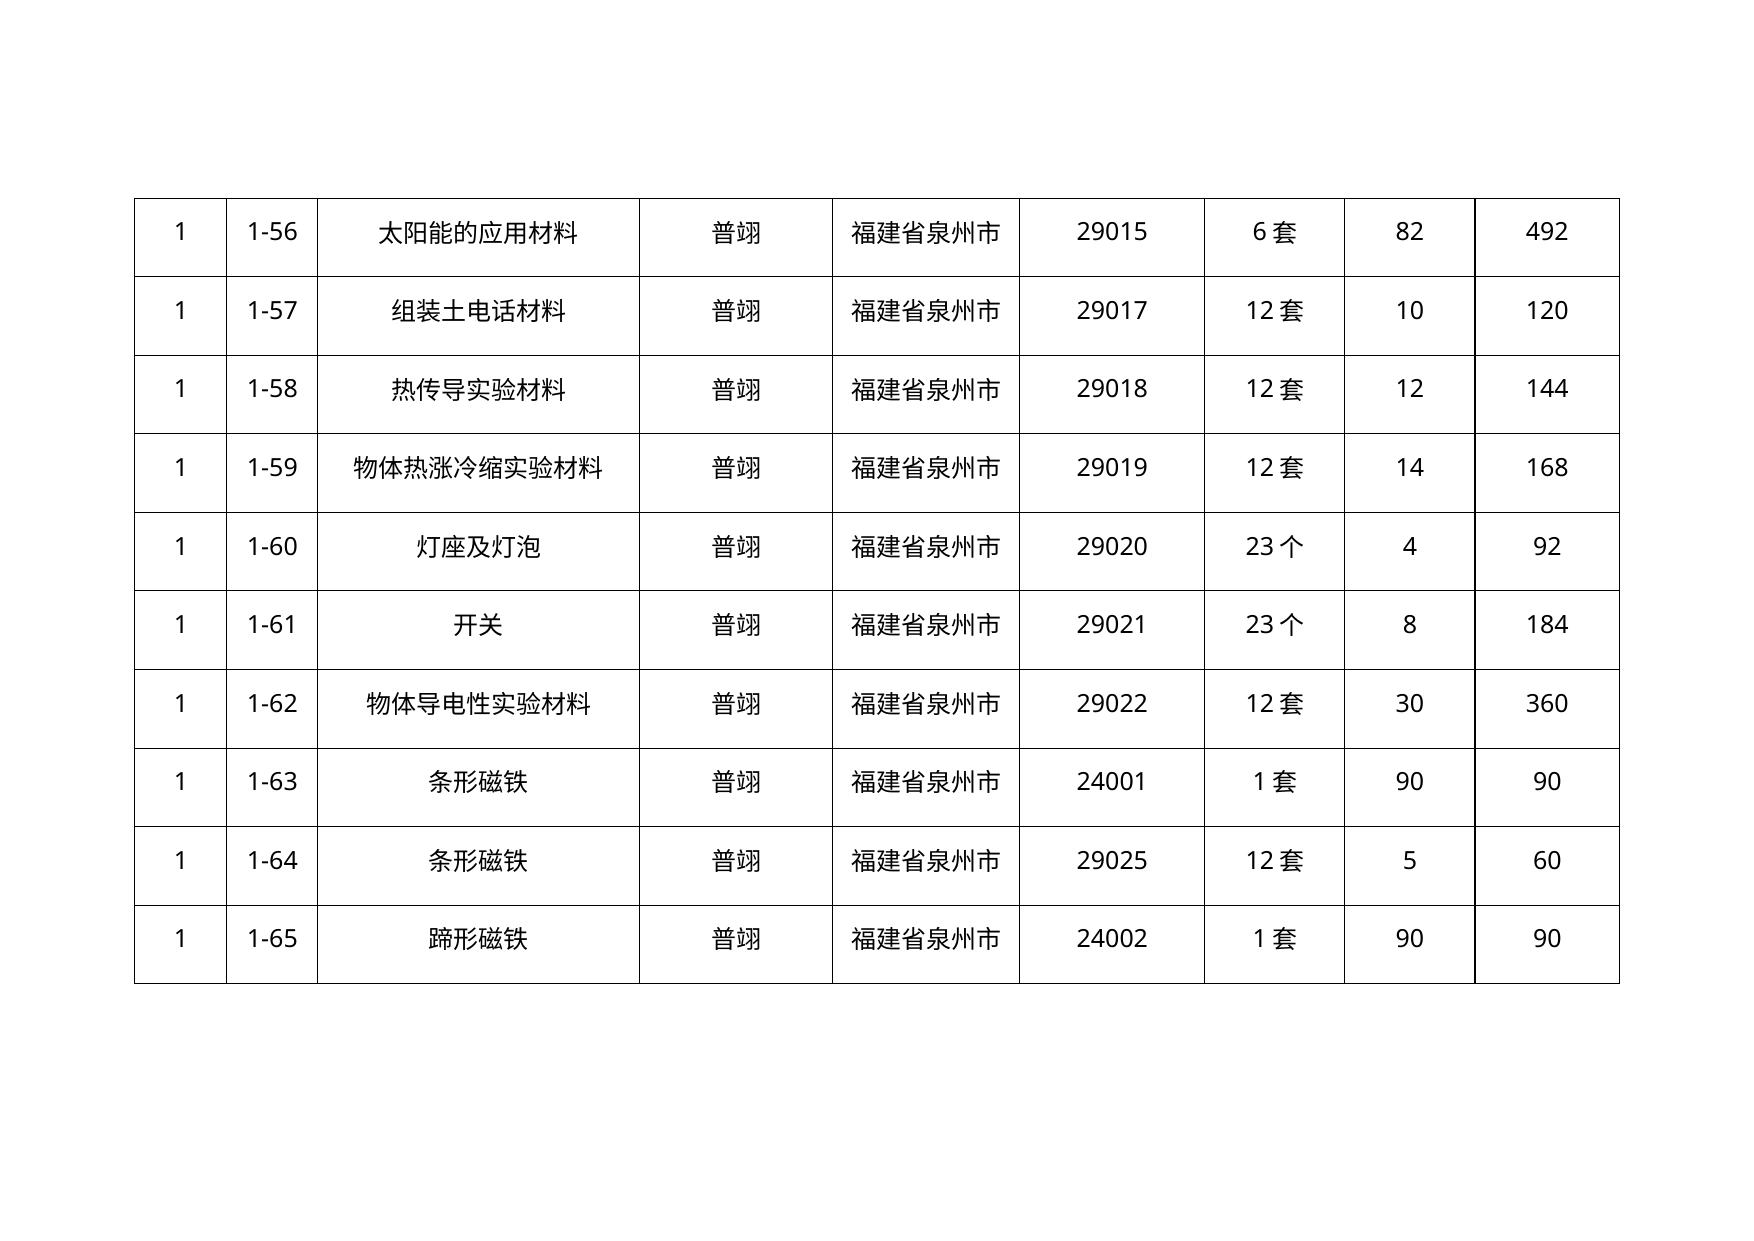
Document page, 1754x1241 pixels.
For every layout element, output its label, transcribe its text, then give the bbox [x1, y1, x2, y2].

table_cell 360 [1476, 670, 1619, 747]
table_cell 82 [1345, 199, 1474, 276]
table_cell 1-62 [227, 670, 317, 747]
table_cell 福建省泉州市 [833, 906, 1019, 983]
table_cell 29015 [1020, 199, 1204, 276]
table_cell 24001 [1020, 749, 1204, 826]
table_cell 10 [1345, 277, 1474, 355]
table_cell 1 [135, 906, 226, 983]
table_cell 30 [1345, 670, 1474, 747]
table_cell 90 [1476, 906, 1619, 983]
table_cell 福建省泉州市 [833, 749, 1019, 826]
table_cell 4 [1345, 513, 1474, 590]
table_cell 12套 [1205, 434, 1344, 512]
table_cell 1 [135, 591, 226, 669]
table_cell 普翊 [640, 199, 832, 276]
table_cell 1 [135, 749, 226, 826]
table_cell 蹄形磁铁 [318, 906, 639, 983]
table_cell 普翊 [640, 670, 832, 747]
table_cell 12套 [1205, 356, 1344, 433]
table_cell 1 [135, 199, 226, 276]
table_cell 普翊 [640, 434, 832, 512]
table_cell 492 [1476, 199, 1619, 276]
table_cell 29025 [1020, 827, 1204, 904]
table_cell 23个 [1205, 591, 1344, 669]
table_cell 福建省泉州市 [833, 513, 1019, 590]
table_cell 12套 [1205, 277, 1344, 355]
table_cell 组装土电话材料 [318, 277, 639, 355]
table_cell 120 [1476, 277, 1619, 355]
table_cell 物体热涨冷缩实验材料 [318, 434, 639, 512]
table_cell 条形磁铁 [318, 749, 639, 826]
table_cell 太阳能的应用材料 [318, 199, 639, 276]
table_cell 1-56 [227, 199, 317, 276]
table_cell 144 [1476, 356, 1619, 433]
table_cell 1套 [1205, 749, 1344, 826]
table_cell 1 [135, 356, 226, 433]
table_cell 29019 [1020, 434, 1204, 512]
table_cell 29022 [1020, 670, 1204, 747]
table_cell 普翊 [640, 591, 832, 669]
table_cell 福建省泉州市 [833, 827, 1019, 904]
table_cell 1-63 [227, 749, 317, 826]
table_cell 90 [1476, 749, 1619, 826]
table_cell 1-65 [227, 906, 317, 983]
table_cell 物体导电性实验材料 [318, 670, 639, 747]
table_cell 90 [1345, 906, 1474, 983]
table_cell 1 [135, 277, 226, 355]
table_cell 92 [1476, 513, 1619, 590]
table_cell 普翊 [640, 356, 832, 433]
table_cell 普翊 [640, 277, 832, 355]
table_cell 23个 [1205, 513, 1344, 590]
table_cell 热传导实验材料 [318, 356, 639, 433]
table_cell 5 [1345, 827, 1474, 904]
table_cell 灯座及灯泡 [318, 513, 639, 590]
table_cell 29018 [1020, 356, 1204, 433]
table_cell 福建省泉州市 [833, 277, 1019, 355]
table_cell 8 [1345, 591, 1474, 669]
table_cell 1 [135, 513, 226, 590]
table_cell 12套 [1205, 827, 1344, 904]
table_cell 12套 [1205, 670, 1344, 747]
table_cell 1 [135, 670, 226, 747]
table_cell 168 [1476, 434, 1619, 512]
table_cell 24002 [1020, 906, 1204, 983]
table_cell 开关 [318, 591, 639, 669]
table_cell 普翊 [640, 749, 832, 826]
table_cell 1套 [1205, 906, 1344, 983]
table_cell 福建省泉州市 [833, 670, 1019, 747]
table_cell 29020 [1020, 513, 1204, 590]
table_cell 1 [135, 434, 226, 512]
table_cell 1-57 [227, 277, 317, 355]
table_cell 29017 [1020, 277, 1204, 355]
table_cell 1-60 [227, 513, 317, 590]
table_cell 1-58 [227, 356, 317, 433]
table_cell 6套 [1205, 199, 1344, 276]
table_cell 29021 [1020, 591, 1204, 669]
table_cell 福建省泉州市 [833, 434, 1019, 512]
table_cell 1-61 [227, 591, 317, 669]
table_cell 90 [1345, 749, 1474, 826]
table_cell 60 [1476, 827, 1619, 904]
table_cell 福建省泉州市 [833, 591, 1019, 669]
table_cell 福建省泉州市 [833, 356, 1019, 433]
table_cell 184 [1476, 591, 1619, 669]
table_cell 12 [1345, 356, 1474, 433]
table_cell 普翊 [640, 827, 832, 904]
table_cell 普翊 [640, 513, 832, 590]
table_cell 1-59 [227, 434, 317, 512]
table_cell 普翊 [640, 906, 832, 983]
table_cell 1 [135, 827, 226, 904]
table_cell 1-64 [227, 827, 317, 904]
table_cell 福建省泉州市 [833, 199, 1019, 276]
table_cell 14 [1345, 434, 1474, 512]
table_cell 条形磁铁 [318, 827, 639, 904]
